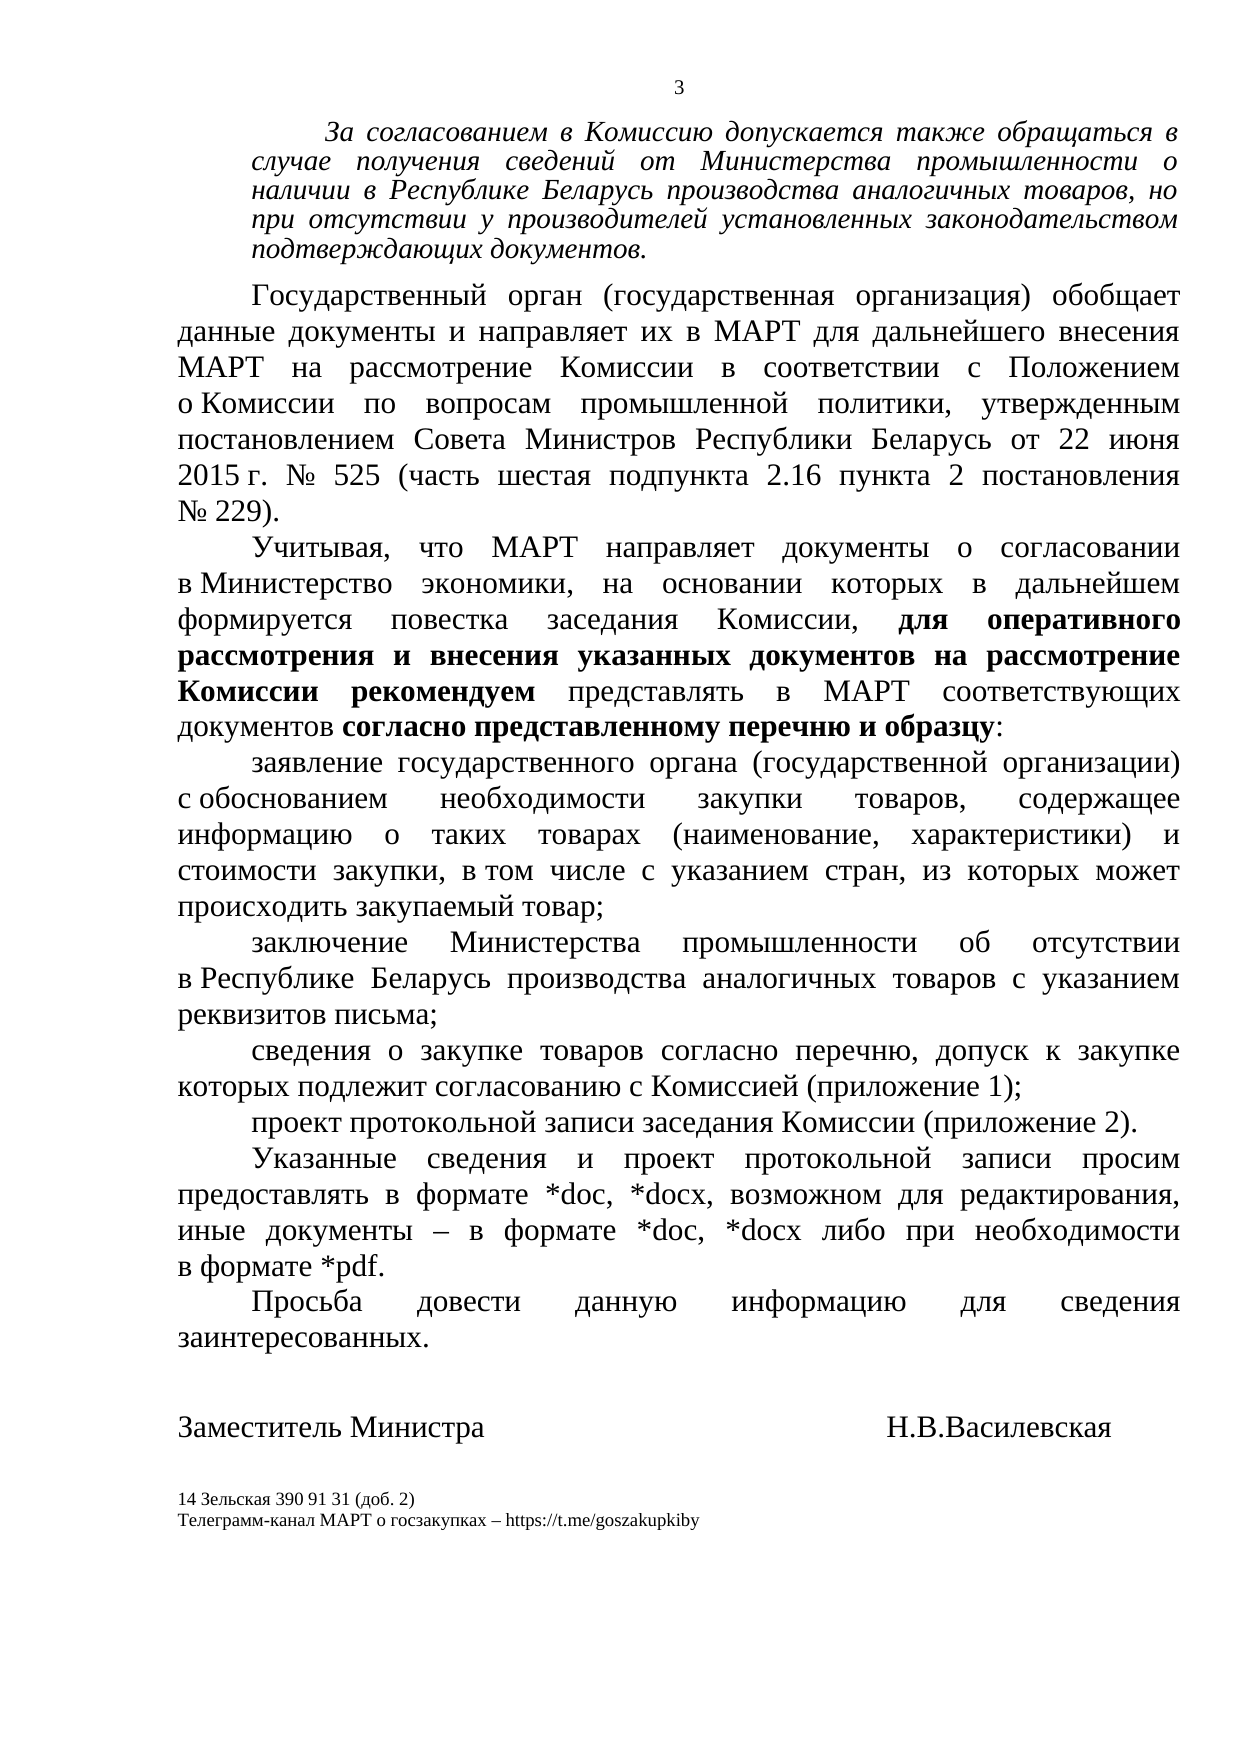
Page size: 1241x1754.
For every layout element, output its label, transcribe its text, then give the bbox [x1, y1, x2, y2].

text Просьба довести данную информацию для сведения заинтересованных. [177, 1283, 1181, 1354]
text Указанные сведения и проект протокольной записи просим предоставлять в формате *doc, *docx, возможном для редактирования, иные документы – в формате *doc, *docx либо при необходимости в формате *pdf. [177, 1139, 1181, 1283]
text 14 Зельская 390 91 31 (доб. 2) [177, 1487, 1181, 1509]
text Учитывая, что МАРТ направляет документы о согласовании в Министерство экономики, на основании которых в дальнейшем формируется повестка заседания Комиссии, для оперативного рассмотрения и внесения указанных документов на рассмотрение Комиссии рекомендуем представлять в МАРТ соответствующих документов согласно представленному перечню и образцу: [177, 528, 1181, 744]
text Телеграмм-канал МАРТ о госзакупках – https://t.me/goszakupkiby [177, 1509, 1181, 1531]
text Заместитель Министра Н.В.Василевская [177, 1408, 1181, 1444]
text сведения о закупке товаров согласно перечню, допуск к закупке которых подлежит согласованию с Комиссией (приложение 1); [177, 1031, 1181, 1103]
text За согласованием в Комиссию допускается также обращаться в случае получения сведений от Министерства промышленности о наличии в Республике Беларусь производства аналогичных товаров, но при отсутствии у производителей установленных законодательством подтверждающих документов. [251, 118, 1181, 264]
text заключение Министерства промышленности об отсутствии в Республике Беларусь производства аналогичных товаров с указанием реквизитов письма; [177, 923, 1181, 1031]
text проект протокольной записи заседания Комиссии (приложение 2). [177, 1103, 1181, 1139]
text Государственный орган (государственная организация) обобщает данные документы и направляет их в МАРТ для дальнейшего внесения МАРТ на рассмотрение Комиссии в соответствии с Положением о Комиссии по вопросам промышленной политики, утвержденным постановлением Совета Министров Республики Беларусь от 22 июня 2015 г. № 525 (часть шестая подпункта 2.16 пункта 2 постановления № 229). [177, 276, 1181, 528]
text заявление государственного органа (государственной организации) с обоснованием необходимости закупки товаров, содержащее информацию о таких товарах (наименование, характеристики) и стоимости закупки, в том числе с указанием стран, из которых может происходить закупаемый товар; [177, 744, 1181, 923]
